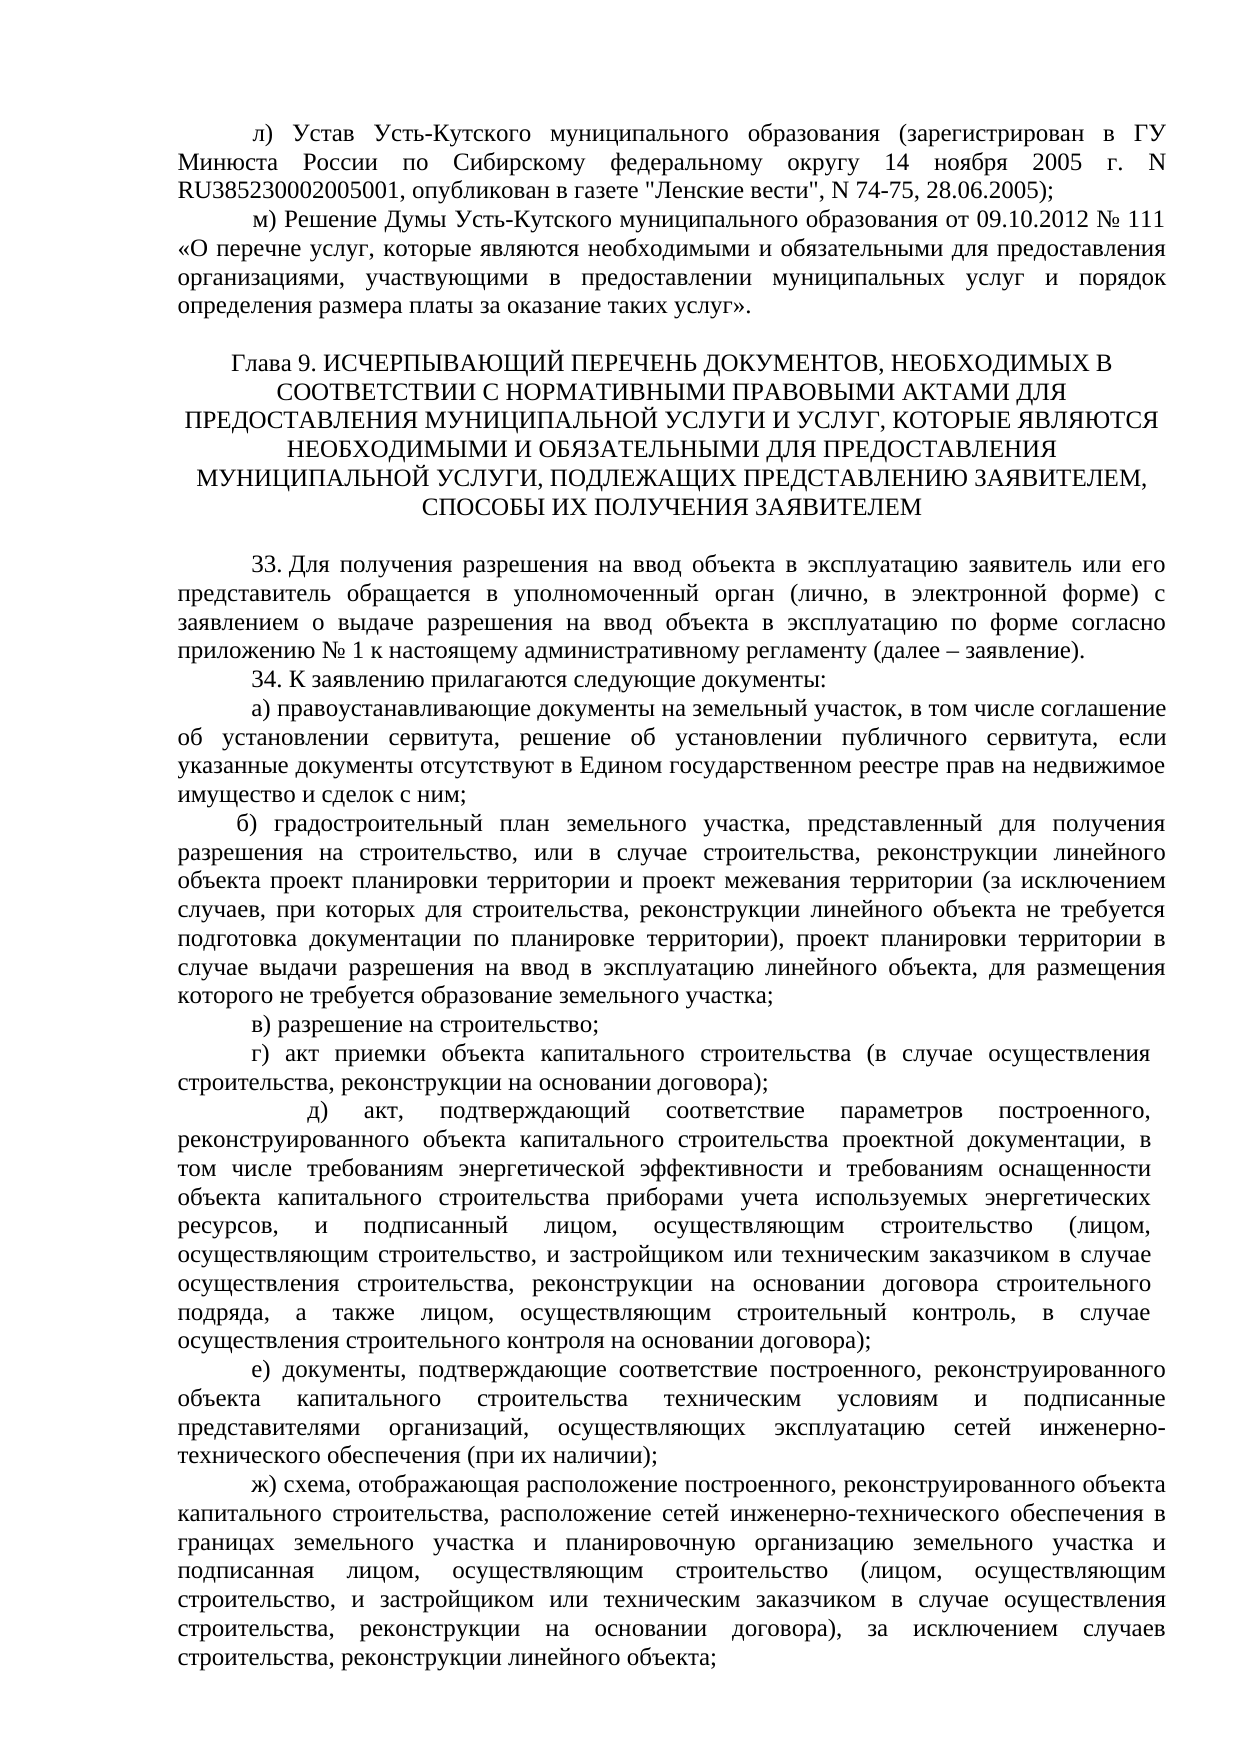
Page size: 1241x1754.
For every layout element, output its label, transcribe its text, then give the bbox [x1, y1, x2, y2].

text е) документы, подтверждающие соответствие построенного, реконструированного объекта капитального строительства техническим условиям и подписанные представителями организаций, осуществляющих эксплуатацию сетей инженерно-технического обеспечения (при их наличии); [177, 1354, 1167, 1469]
text в) разрешение на строительство; [177, 1009, 1167, 1038]
text 34. К заявлению прилагаются следующие документы: [177, 664, 1167, 693]
text б) градостроительный план земельного участка, представленный для получения разрешения на строительство, или в случае строительства, реконструкции линейного объекта проект планировки территории и проект межевания территории (за исключением случаев, при которых для строительства, реконструкции линейного объекта не требуется подготовка документации по планировке территории), проект планировки территории в случае выдачи разрешения на ввод в эксплуатацию линейного объекта, для размещения которого не требуется образование земельного участка; [177, 808, 1167, 1009]
text д) акт, подтверждающий соответствие параметров построенного, реконструированного объекта капитального строительства проектной документации, в том числе требованиям энергетической эффективности и требованиям оснащенности объекта капитального строительства приборами учета используемых энергетических ресурсов, и подписанный лицом, осуществляющим строительство (лицом, осуществляющим строительство, и застройщиком или техническим заказчиком в случае осуществления строительства, реконструкции на основании договора строительного подряда, а также лицом, осуществляющим строительный контроль, в случае осуществления строительного контроля на основании договора); [177, 1096, 1152, 1354]
text а) правоустанавливающие документы на земельный участок, в том числе соглашение об установлении сервитута, решение об установлении публичного сервитута, если указанные документы отсутствуют в Едином государственном реестре прав на недвижимое имущество и сделок с ним; [177, 693, 1167, 808]
text Глава 9. ИСЧЕРПЫВАЮЩИЙ ПЕРЕЧЕНЬ ДОКУМЕНТОВ, НЕОБХОДИМЫХ В СООТВЕТСТВИИ С НОРМАТИВНЫМИ ПРАВОВЫМИ АКТАМИ ДЛЯ ПРЕДОСТАВЛЕНИЯ МУНИЦИПАЛЬНОЙ УСЛУГИ И УСЛУГ, КОТОРЫЕ ЯВЛЯЮТСЯ НЕОБХОДИМЫМИ И ОБЯЗАТЕЛЬНЫМИ ДЛЯ ПРЕДОСТАВЛЕНИЯ МУНИЦИПАЛЬНОЙ УСЛУГИ, ПОДЛЕЖАЩИХ ПРЕДСТАВЛЕНИЮ ЗАЯВИТЕЛЕМ, СПОСОБЫ ИХ ПОЛУЧЕНИЯ ЗАЯВИТЕЛЕМ [177, 348, 1167, 521]
text ж) схема, отображающая расположение построенного, реконструированного объекта капитального строительства, расположение сетей инженерно-технического обеспечения в границах земельного участка и планировочную организацию земельного участка и подписанная лицом, осуществляющим строительство (лицом, осуществляющим строительство, и застройщиком или техническим заказчиком в случае осуществления строительства, реконструкции на основании договора), за исключением случаев строительства, реконструкции линейного объекта; [177, 1469, 1167, 1671]
text 33. Для получения разрешения на ввод объекта в эксплуатацию заявитель или его представитель обращается в уполномоченный орган (лично, в электронной форме) с заявлением о выдаче разрешения на ввод объекта в эксплуатацию по форме согласно приложению № 1 к настоящему административному регламенту (далее – заявление). [177, 549, 1167, 664]
text г) акт приемки объекта капитального строительства (в случае осуществления строительства, реконструкции на основании договора); [177, 1038, 1152, 1096]
text м) Решение Думы Усть-Кутского муниципального образования от 09.10.2012 № 111 «О перечне услуг, которые являются необходимыми и обязательными для предоставления организациями, участвующими в предоставлении муниципальных услуг и порядок определения размера платы за оказание таких услуг». [177, 204, 1167, 319]
text л) Устав Усть-Кутского муниципального образования (зарегистрирован в ГУ Минюста России по Сибирскому федеральному округу 14 ноября 2005 г. N RU385230002005001, опубликован в газете "Ленские вести", N 74-75, 28.06.2005); [177, 118, 1167, 204]
